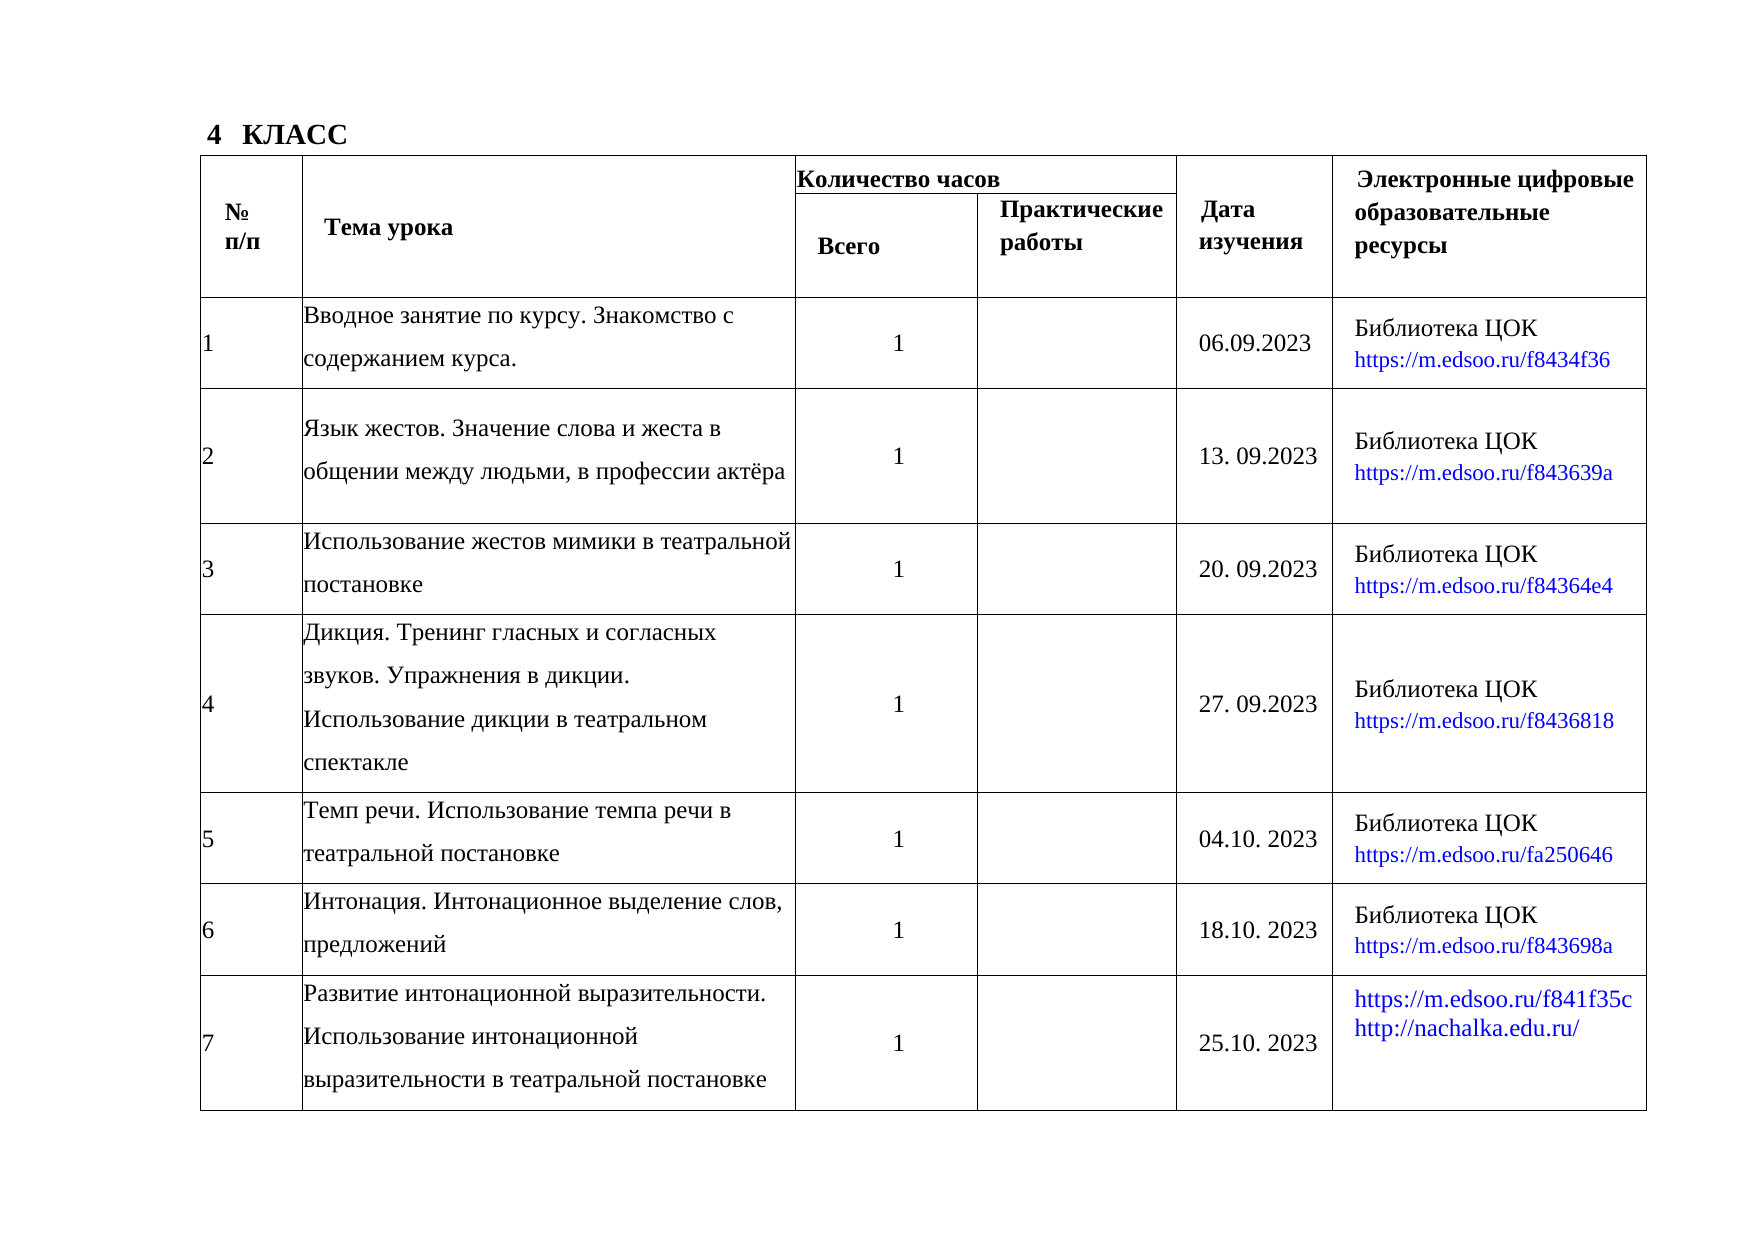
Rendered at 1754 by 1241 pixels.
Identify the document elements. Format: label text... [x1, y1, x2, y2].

table_cell 1 [796, 298, 977, 388]
table_cell 06.09.2023 [1177, 298, 1332, 388]
table_cell Использование жестов мимики в театральной постановке [303, 524, 795, 614]
table_cell 4 [201, 615, 302, 792]
table_cell 20. 09.2023 [1177, 524, 1332, 614]
table_cell Всего [796, 194, 977, 297]
table_header Тема урока [303, 156, 795, 297]
table_cell Практические работы [978, 194, 1176, 297]
table_header № п/п [201, 156, 302, 297]
table_cell 7 [201, 976, 302, 1109]
table_cell Библиотека ЦОК https://m.edsoo.ru/f84364e4 [1333, 524, 1646, 614]
table_cell 1 [796, 793, 977, 883]
table_cell 2 [201, 389, 302, 523]
table_header Электронные цифровые образовательные ресурсы [1333, 156, 1646, 297]
table_cell [978, 793, 1176, 883]
table_cell 5 [201, 793, 302, 883]
table_cell 6 [201, 884, 302, 974]
table_cell 1 [796, 976, 977, 1109]
table_cell Интонация. Интонационное выделение слов, предложений [303, 884, 795, 974]
table_header Дата изучения [1177, 156, 1332, 297]
table_cell 1 [796, 615, 977, 792]
table_cell Вводное занятие по курсу. Знакомство с содержанием курса. [303, 298, 795, 388]
table_header Количество часов [796, 156, 1176, 193]
table_cell [978, 884, 1176, 974]
table_cell [978, 524, 1176, 614]
table_cell Библиотека ЦОК https://m.edsoo.ru/f843698a [1333, 884, 1646, 974]
table_cell 1 [796, 884, 977, 974]
list КЛАСС [180, 117, 1667, 150]
table_cell Библиотека ЦОК https://m.edsoo.ru/f8434f36 [1333, 298, 1646, 388]
table_cell [978, 298, 1176, 388]
table_cell 1 [796, 389, 977, 523]
table_cell [978, 389, 1176, 523]
table_cell 1 [796, 524, 977, 614]
table_cell 1 [201, 298, 302, 388]
table_cell Темп речи. Использование темпа речи в театральной постановке [303, 793, 795, 883]
table_cell Библиотека ЦОК https://m.edsoo.ru/f843639a [1333, 389, 1646, 523]
table_cell 3 [201, 524, 302, 614]
table_cell 04.10. 2023 [1177, 793, 1332, 883]
table_cell 13. 09.2023 [1177, 389, 1332, 523]
table_cell 25.10. 2023 [1177, 976, 1332, 1109]
table_cell https://m.edsoo.ru/f841f35c http://nachalka.edu.ru/ [1333, 976, 1646, 1109]
table_cell Развитие интонационной выразительности. Использование интонационной выразительности в театральной постановке [303, 976, 795, 1109]
table_cell Библиотека ЦОК https://m.edsoo.ru/f8436818 [1333, 615, 1646, 792]
table_cell [978, 976, 1176, 1109]
table_cell Язык жестов. Значение слова и жеста в общении между людьми, в профессии актёра [303, 389, 795, 523]
table_cell Библиотека ЦОК https://m.edsoo.ru/fa250646 [1333, 793, 1646, 883]
table_cell [978, 615, 1176, 792]
table_cell 18.10. 2023 [1177, 884, 1332, 974]
table_cell Дикция. Тренинг гласных и согласных звуков. Упражнения в дикции. Использование дикции в театральном спектакле [303, 615, 795, 792]
table_cell 27. 09.2023 [1177, 615, 1332, 792]
